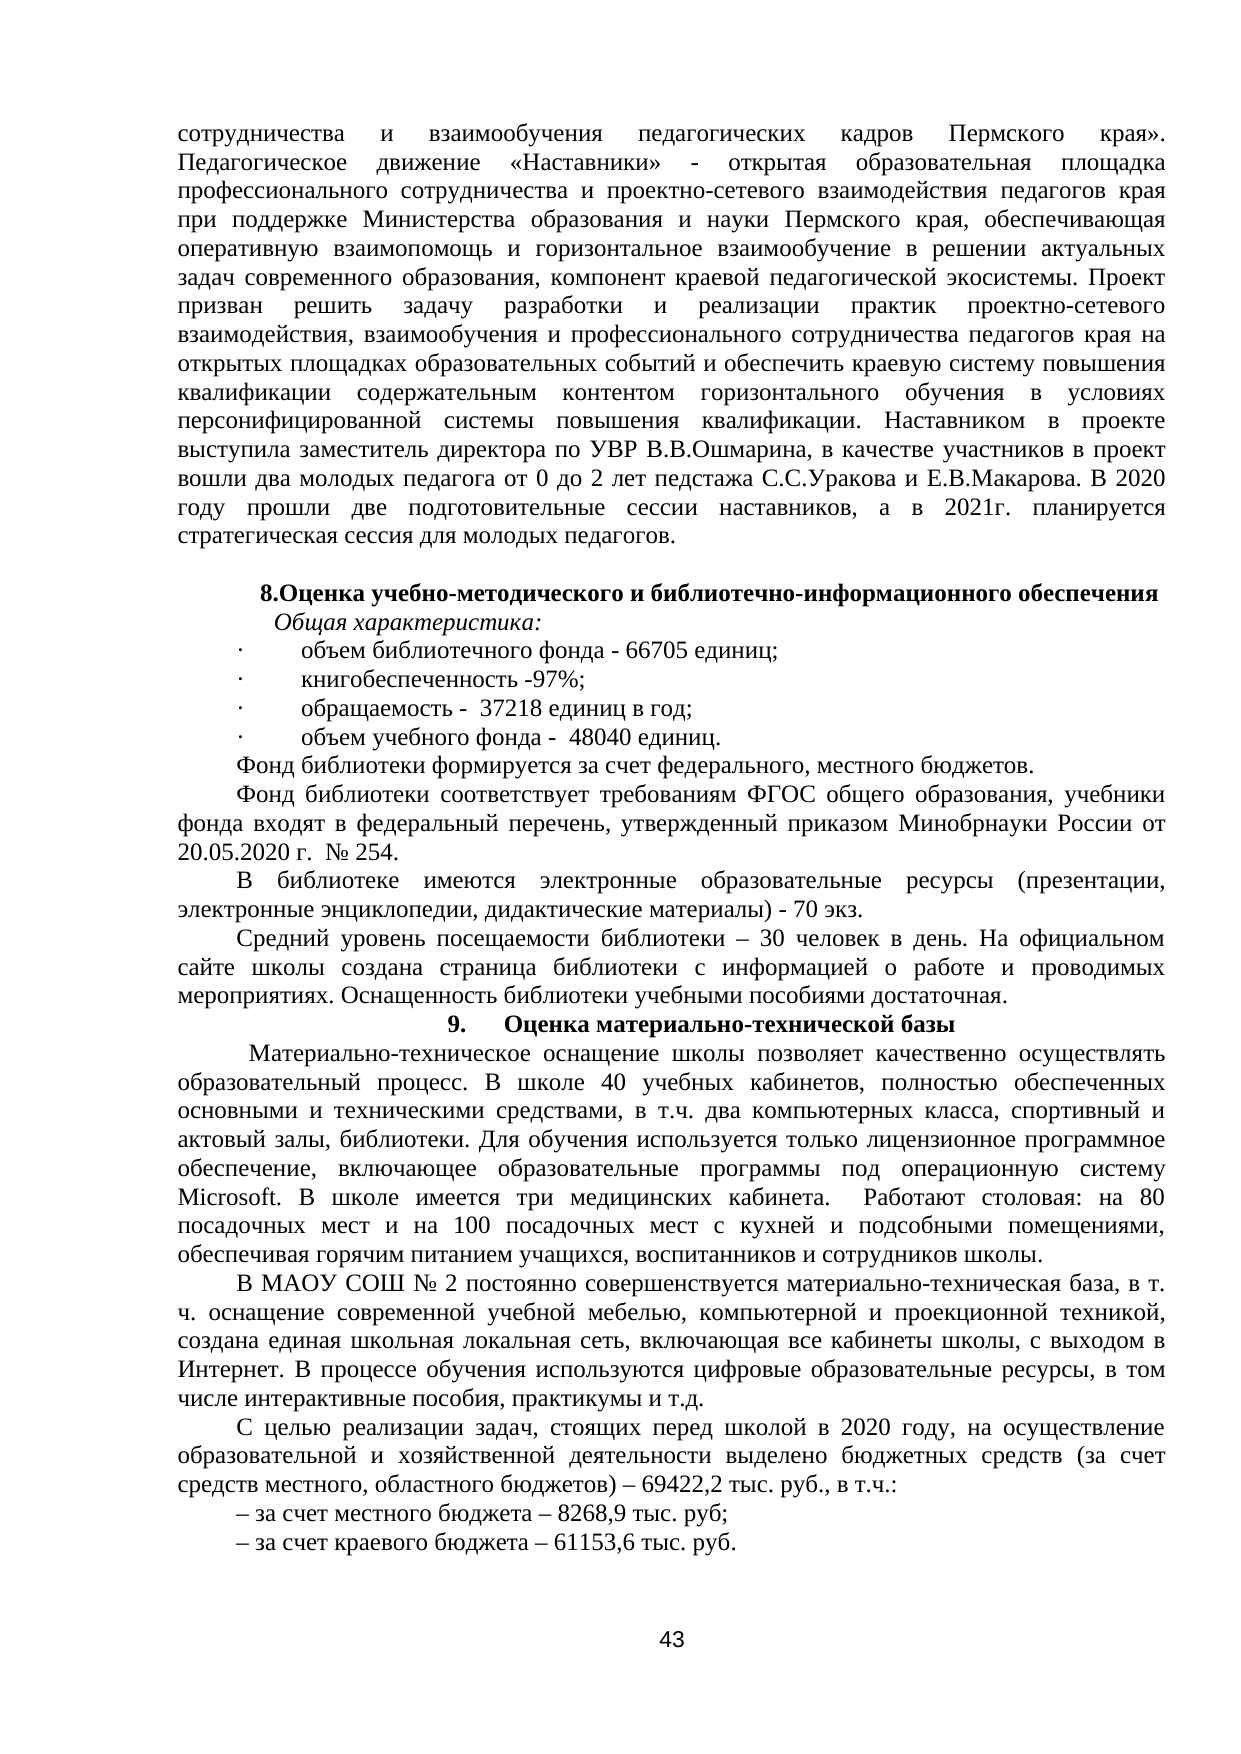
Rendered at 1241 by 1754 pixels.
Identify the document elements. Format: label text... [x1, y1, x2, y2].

text 8.Оценка учебно-методического и библиотечно-информационного обеспечения [177, 578, 1166, 607]
text Средний уровень посещаемости библиотеки – 30 человек в день. На официальном сайте школы создана страница библиотеки с информацией о работе и проводимых мероприятиях. Оснащенность библиотеки учебными пособиями достаточная. [177, 923, 1166, 1009]
text · обращаемость - 37218 единиц в год; [177, 693, 1166, 722]
text Фонд библиотеки формируется за счет федерального, местного бюджетов. [177, 751, 1166, 779]
text – за счет местного бюджета – 8268,9 тыс. руб; [177, 1498, 1166, 1527]
text Общая характеристика: [215, 607, 1166, 636]
text · объем библиотечного фонда - 66705 единиц; [177, 636, 1166, 664]
text Материально-техническое оснащение школы позволяет качественно осуществлять образовательный процесс. В школе 40 учебных кабинетов, полностью обеспеченных основными и техническими средствами, в т.ч. два компьютерных класса, спортивный и актовый залы, библиотеки. Для обучения используется только лицензионное программное обеспечение, включающее образовательные программы под операционную систему Microsoft. В школе имеется три медицинских кабинета. Работают столовая: на 80 посадочных мест и на 100 посадочных мест с кухней и подсобными помещениями, обеспечивая горячим питанием учащихся, воспитанников и сотрудников школы. [177, 1038, 1166, 1268]
text · книгобеспеченность -97%; [177, 664, 1166, 693]
text 9. Оценка материально-технической базы [177, 1009, 1166, 1038]
text С целью реализации задач, стоящих перед школой в 2020 году, на осуществление образовательной и хозяйственной деятельности выделено бюджетных средств (за счет средств местного, областного бюджетов) – 69422,2 тыс. руб., в т.ч.: [177, 1412, 1166, 1498]
text – за счет краевого бюджета – 61153,6 тыс. руб. [177, 1527, 1166, 1556]
text Фонд библиотеки соответствует требованиям ФГОС общего образования, учебники фонда входят в федеральный перечень, утвержденный приказом Минобрнауки России от 20.05.2020 г. № 254. [177, 779, 1166, 866]
text В МАОУ СОШ № 2 постоянно совершенствуется материально-техническая база, в т. ч. оснащение современной учебной мебелью, компьютерной и проекционной техникой, создана единая школьная локальная сеть, включающая все кабинеты школы, с выходом в Интернет. В процессе обучения используются цифровые образовательные ресурсы, в том числе интерактивные пособия, практикумы и т.д. [177, 1268, 1166, 1412]
text · объем учебного фонда - 48040 единиц. [177, 722, 1166, 751]
text В библиотеке имеются электронные образовательные ресурсы (презентации, электронные энциклопедии, дидактические материалы) - 70 экз. [177, 866, 1166, 923]
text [177, 118, 1166, 549]
